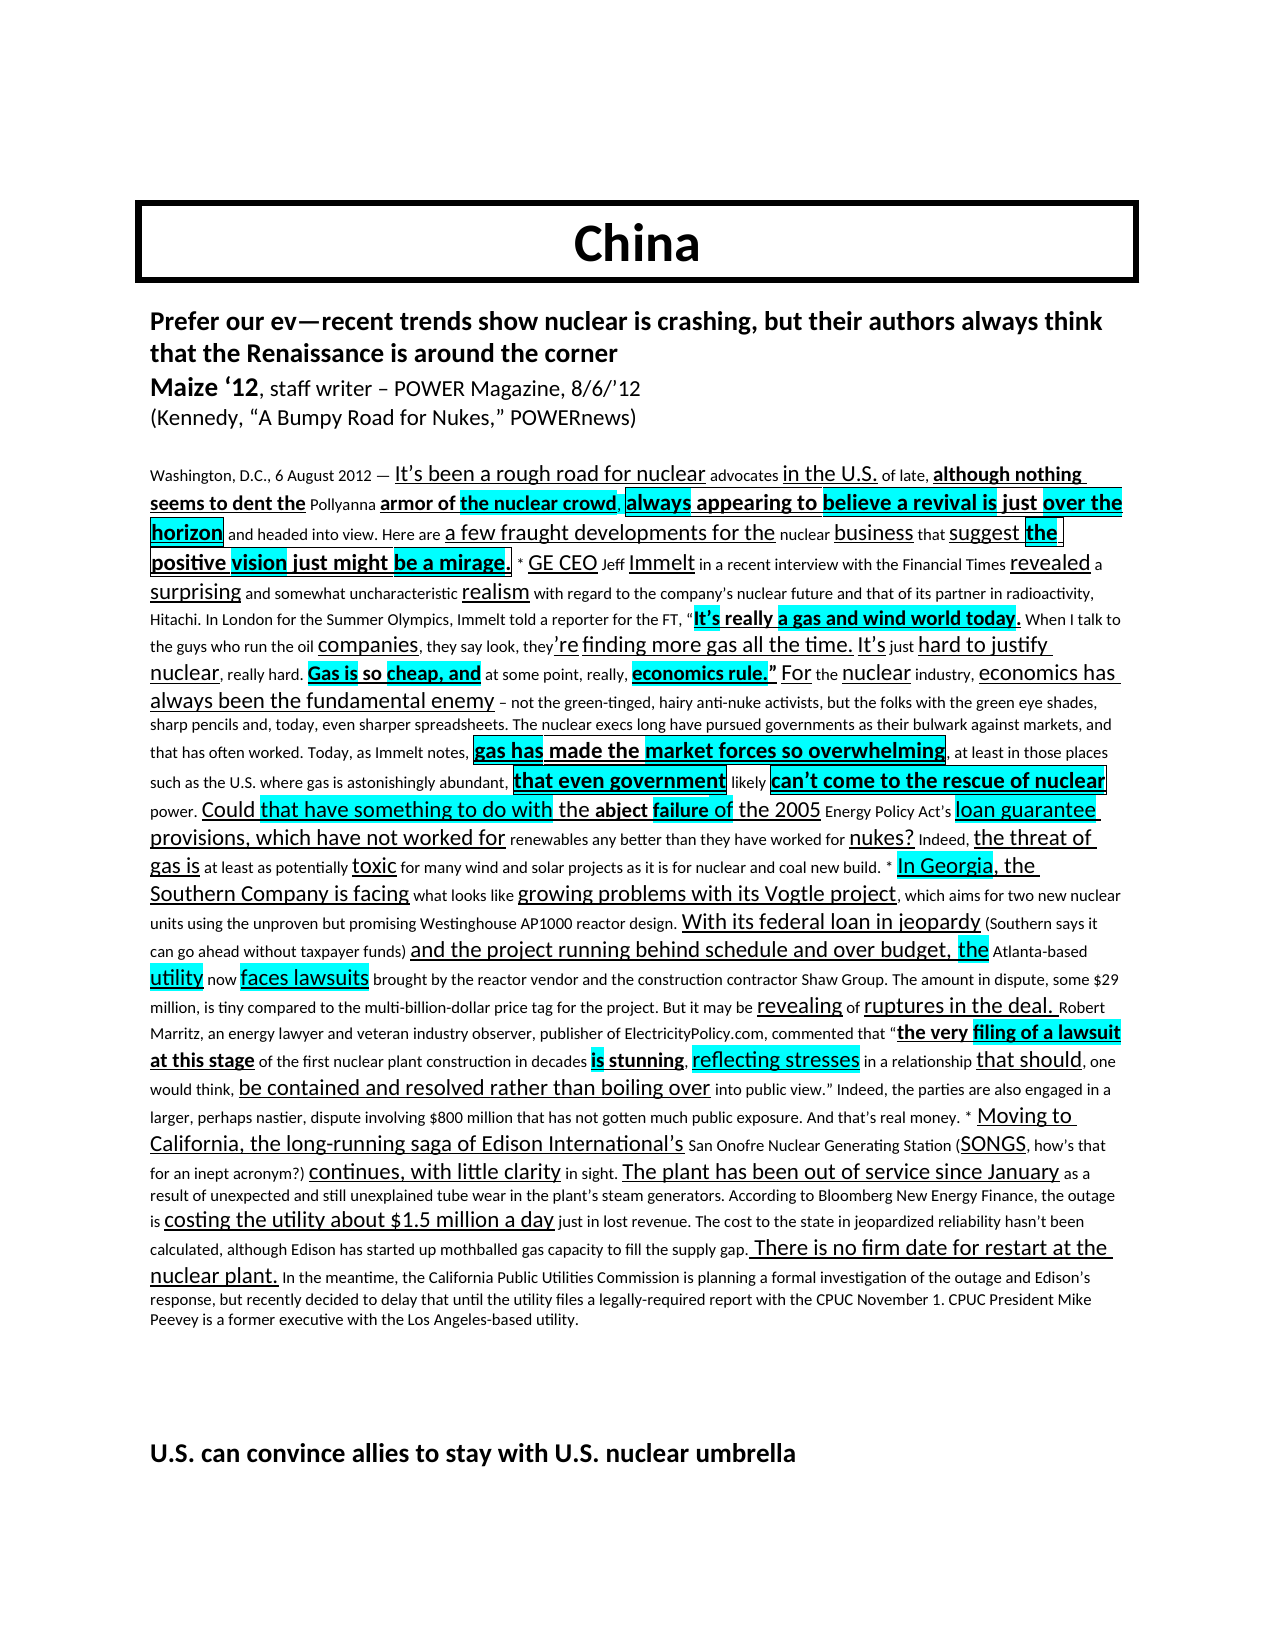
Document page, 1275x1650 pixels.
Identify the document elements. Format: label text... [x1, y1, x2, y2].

subtitle China [142, 206, 1133, 277]
subtitle U.S. can convince allies to stay with U.S. nuclear umbrella [150, 1436, 1125, 1469]
subtitle Prefer our ev—recent trends show nuclear is crashing, but their authors always think that the Renaissance is around the corner [150, 304, 1125, 370]
text Washington, D.C., 6 August 2012 — It’s been a rough road for nuclear advocates in the U.S. of late, although nothing seems to dent the Pollyanna armor of the nuclear crowd, always appearing to believe a revival is just over the horizon and headed into view. Here are a few fraught developments for the nuclear business that suggest the positive vision just might be a mirage. * GE CEO Jeff Immelt in a recent interview with the Financial Times revealed a surprising and somewhat uncharacteristic realism with regard to the company’s nuclear future and that of its partner in radioactivity, Hitachi. In London for the Summer Olympics, Immelt told a reporter for the FT, “It’s really a gas and wind world today. When I talk to the guys who run the oil companies, they say look, they’re finding more gas all the time. It’s just hard to justify nuclear, really hard. Gas is so cheap, and at some point, really, economics rule.” For the nuclear industry, economics has always been the fundamental enemy – not the green-tinged, hairy anti-nuke activists, but the folks with the green eye shades, sharp pencils and, today, even sharper spreadsheets. The nuclear execs long have pursued governments as their bulwark against markets, and that has often worked. Today, as Immelt notes, gas has made the market forces so overwhelming, at least in those places such as the U.S. where gas is astonishingly abundant, that even government likely can’t come to the rescue of nuclear power. Could that have something to do with the abject failure of the 2005 Energy Policy Act’s loan guarantee provisions, which have not worked for renewables any better than they have worked for nukes? Indeed, the threat of gas is at least as potentially toxic for many wind and solar projects as it is for nuclear and coal new build. * In Georgia, the Southern Company is facing what looks like growing problems with its Vogtle project, which aims for two new nuclear units using the unproven but promising Westinghouse AP1000 reactor design. With its federal loan in jeopardy (Southern says it can go ahead without taxpayer funds) and the project running behind schedule and over budget, the Atlanta-based utility now faces lawsuits brought by the reactor vendor and the construction contractor Shaw Group. The amount in dispute, some $29 million, is tiny compared to the multi-billion-dollar price tag for the project. But it may be revealing of ruptures in the deal. Robert Marritz, an energy lawyer and veteran industry observer, publisher of ElectricityPolicy.com, commented that “the very filing of a lawsuit at this stage of the first nuclear plant construction in decades is stunning, reflecting stresses in a relationship that should, one would think, be contained and resolved rather than boiling over into public view.” Indeed, the parties are also engaged in a larger, perhaps nastier, dispute involving $800 million that has not gotten much public exposure. And that’s real money. * Moving to California, the long-running saga of Edison International’s San Onofre Nuclear Generating Station (SONGS, how’s that for an inept acronym?) continues, with little clarity in sight. The plant has been out of service since January as a result of unexpected and still unexplained tube wear in the plant’s steam generators. According to Bloomberg New Energy Finance, the outage is costing the utility about $1.5 million a day just in lost revenue. The cost to the state in jeopardized reliability hasn’t been calculated, although Edison has started up mothballed gas capacity to fill the supply gap. There is no firm date for restart at the nuclear plant. In the meantime, the California Public Utilities Commission is planning a formal investigation of the outage and Edison’s response, but recently decided to delay that until the utility files a legally-required report with the CPUC November 1. CPUC President Mike Peevey is a former executive with the Los Angeles-based utility. [150, 459, 1125, 1330]
text Maize ‘12, staff writer – POWER Magazine, 8/6/’12 [150, 370, 1125, 403]
text (Kennedy, “A Bumpy Road for Nukes,” POWERnews) [150, 403, 1125, 431]
